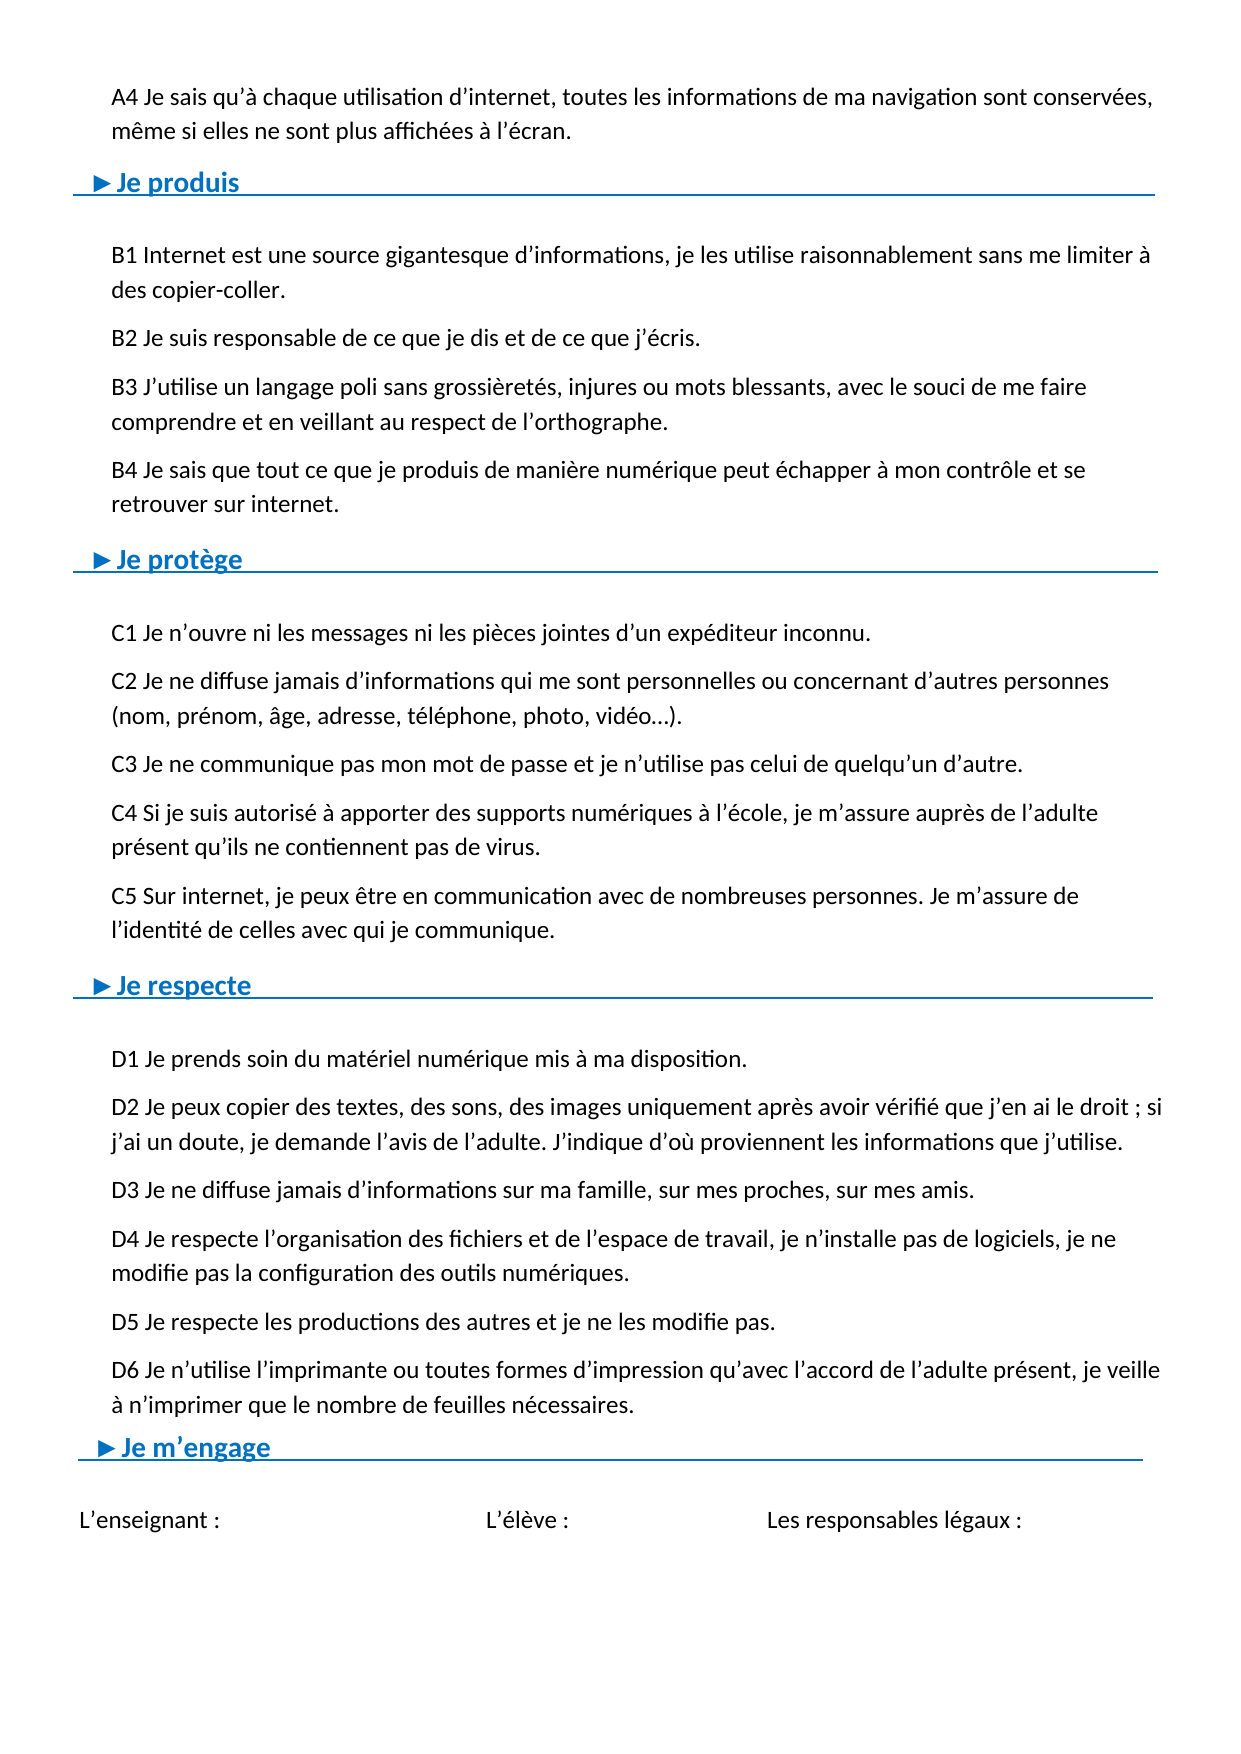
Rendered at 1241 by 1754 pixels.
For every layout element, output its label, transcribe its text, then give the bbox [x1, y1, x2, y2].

text B4 Je sais que tout ce que je produis de manière numérique peut échapper à mon contrôle et se retrouver sur internet. [111, 454, 1165, 519]
subtitle _►Je respecte______________________________________________________________ [73, 967, 1165, 1002]
text C2 Je ne diffuse jamais d’informations qui me sont personnelles ou concernant d’autres personnes (nom, prénom, âge, adresse, téléphone, photo, vidéo…). [111, 665, 1165, 730]
text B2 Je suis responsable de ce que je dis et de ce que j’écris. [111, 323, 1165, 353]
text D3 Je ne diffuse jamais d’informations sur ma famille, sur mes proches, sur mes amis. [111, 1174, 1165, 1205]
text C4 Si je suis autorisé à apporter des supports numériques à l’école, je m’assure auprès de l’adulte présent qu’ils ne contiennent pas de virus. [111, 797, 1165, 862]
text L’enseignant : L’élève : Les responsables légaux : [73, 1504, 1165, 1535]
text A4 Je sais qu’à chaque utilisation d’internet, toutes les informations de ma navigation sont conservées, même si elles ne sont plus affichées à l’écran. [111, 81, 1165, 146]
text D4 Je respecte l’organisation des fichiers et de l’espace de travail, je n’installe pas de logiciels, je ne modifie pas la configuration des outils numériques. [111, 1223, 1165, 1288]
text D1 Je prends soin du matériel numérique mis à ma disposition. [111, 1043, 1165, 1073]
text B3 J’utilise un langage poli sans grossièretés, injures ou mots blessants, avec le souci de me faire comprendre et en veillant au respect de l’orthographe. [111, 371, 1165, 436]
text D5 Je respecte les productions des autres et je ne les modifie pas. [111, 1306, 1165, 1336]
text B1 Internet est une source gigantesque d’informations, je les utilise raisonnablement sans me limiter à des copier-coller. [111, 239, 1165, 304]
text C5 Sur internet, je peux être en communication avec de nombreuses personnes. Je m’assure de l’identité de celles avec qui je communique. [111, 880, 1165, 945]
text D2 Je peux copier des textes, des sons, des images uniquement après avoir vérifié que j’en ai le droit ; si j’ai un doute, je demande l’avis de l’adulte. J’indique d’où proviennent les informations que j’utilise. [111, 1091, 1165, 1156]
subtitle _►Je m’engage____________________________________________________________ [73, 1429, 1165, 1464]
text C3 Je ne communique pas mon mot de passe et je n’utilise pas celui de quelqu’un d’autre. [111, 748, 1165, 779]
text C1 Je n’ouvre ni les messages ni les pièces jointes d’un expéditeur inconnu. [111, 617, 1165, 647]
subtitle _►Je produis_______________________________________________________________ [73, 164, 1165, 199]
subtitle _►Je protège_______________________________________________________________ [73, 541, 1165, 577]
text D6 Je n’utilise l’imprimante ou toutes formes d’impression qu’avec l’accord de l’adulte présent, je veille à n’imprimer que le nombre de feuilles nécessaires. [111, 1354, 1165, 1419]
